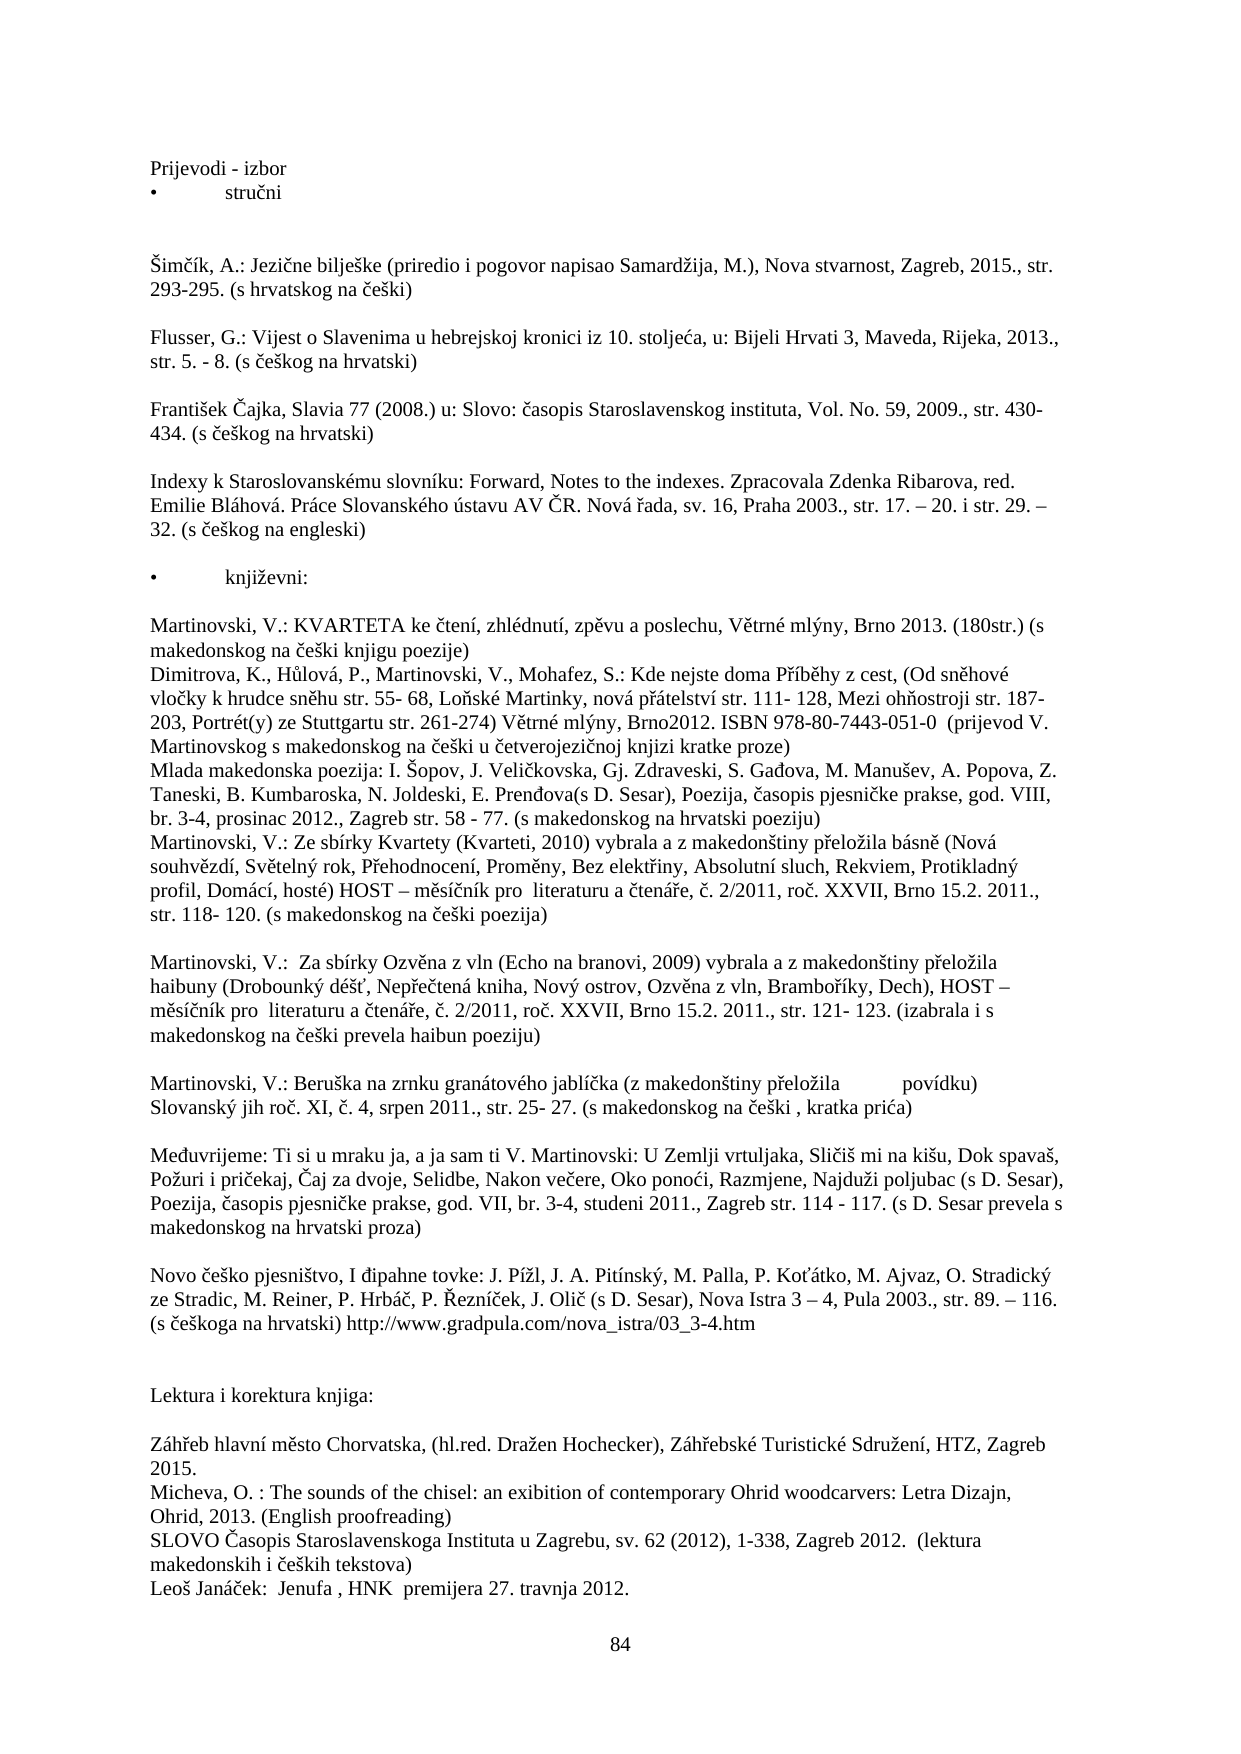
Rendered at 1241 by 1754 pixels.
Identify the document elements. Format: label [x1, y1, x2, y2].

table_cell [139, 150, 1078, 1600]
